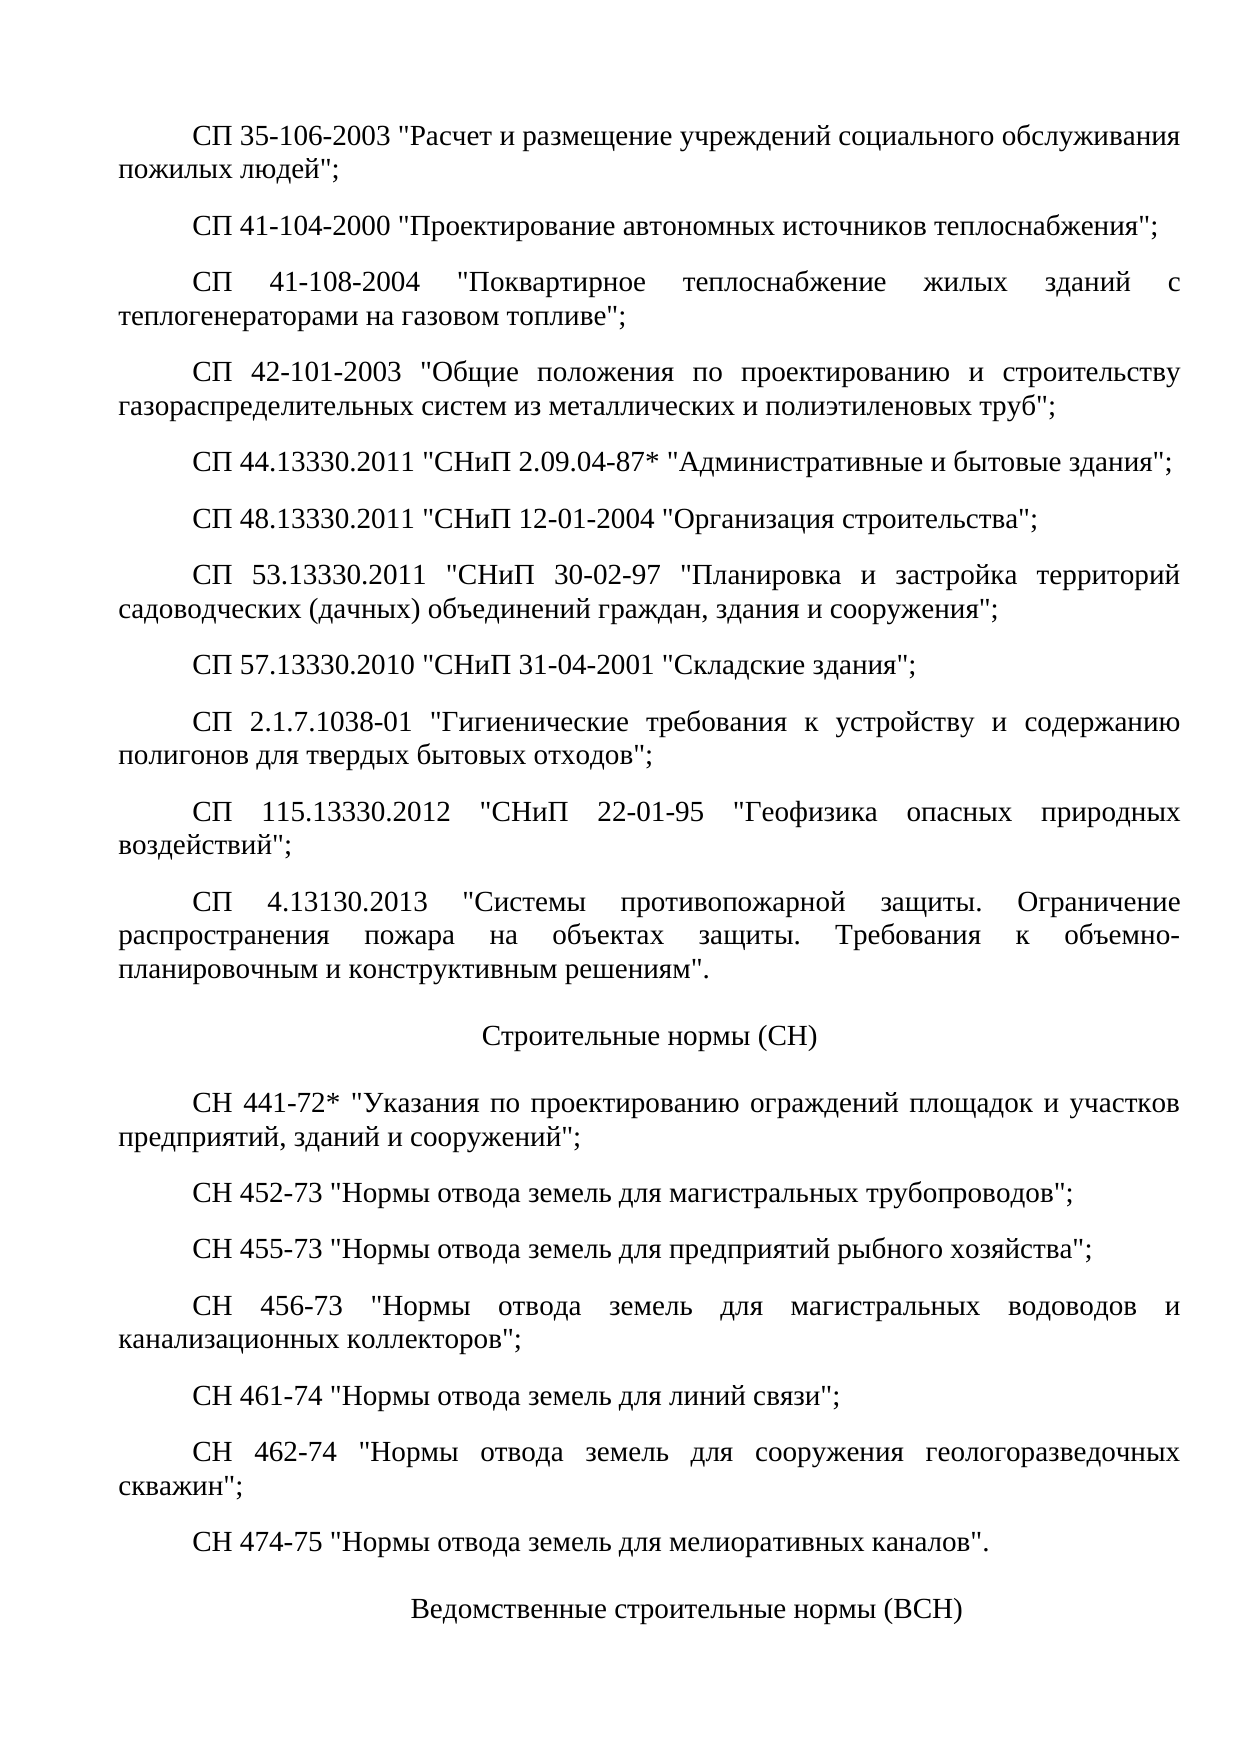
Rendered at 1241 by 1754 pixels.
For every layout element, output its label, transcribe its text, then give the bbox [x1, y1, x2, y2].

text Ведомственные строительные нормы (ВСН) [118, 1592, 1181, 1625]
text СП 42-101-2003 "Общие положения по проектированию и строительству газораспределительных систем из металлических и полиэтиленовых труб"; [118, 354, 1181, 422]
text СН 456-73 "Нормы отвода земель для магистральных водоводов и канализационных коллекторов"; [118, 1288, 1181, 1355]
text СП 115.13330.2012 "СНиП 22-01-95 "Геофизика опасных природных воздействий"; [118, 794, 1181, 861]
text СН 455-73 "Нормы отвода земель для предприятий рыбного хозяйства"; [118, 1232, 1181, 1265]
text СН 461-74 "Нормы отвода земель для линий связи"; [118, 1378, 1181, 1412]
text СП 57.13330.2010 "СНиП 31-04-2001 "Складские здания"; [118, 647, 1181, 681]
text СП 48.13330.2011 "СНиП 12-01-2004 "Организация строительства"; [118, 501, 1181, 534]
text СП 53.13330.2011 "СНиП 30-02-97 "Планировка и застройка территорий садоводческих (дачных) объединений граждан, здания и сооружения"; [118, 557, 1181, 624]
text СН 441-72* "Указания по проектированию ограждений площадок и участков предприятий, зданий и сооружений"; [118, 1085, 1181, 1152]
text СП 44.13330.2011 "СНиП 2.09.04-87* "Административные и бытовые здания"; [118, 444, 1181, 478]
text СН 462-74 "Нормы отвода земель для сооружения геологоразведочных скважин"; [118, 1434, 1181, 1502]
text СП 4.13130.2013 "Системы противопожарной защиты. Ограничение распространения пожара на объектах защиты. Требования к объемно-планировочным и конструктивным решениям". [118, 884, 1181, 984]
text СП 2.1.7.1038-01 "Гигиенические требования к устройству и содержанию полигонов для твердых бытовых отходов"; [118, 704, 1181, 771]
text СН 452-73 "Нормы отвода земель для магистральных трубопроводов"; [118, 1175, 1181, 1209]
text СП 35-106-2003 "Расчет и размещение учреждений социального обслуживания пожилых людей"; [118, 118, 1181, 185]
text СП 41-104-2000 "Проектирование автономных источников теплоснабжения"; [118, 208, 1181, 242]
text СП 41-108-2004 "Поквартирное теплоснабжение жилых зданий с теплогенераторами на газовом топливе"; [118, 264, 1181, 332]
text СН 474-75 "Нормы отвода земель для мелиоративных каналов". [118, 1524, 1181, 1558]
text Строительные нормы (СН) [118, 1018, 1181, 1052]
